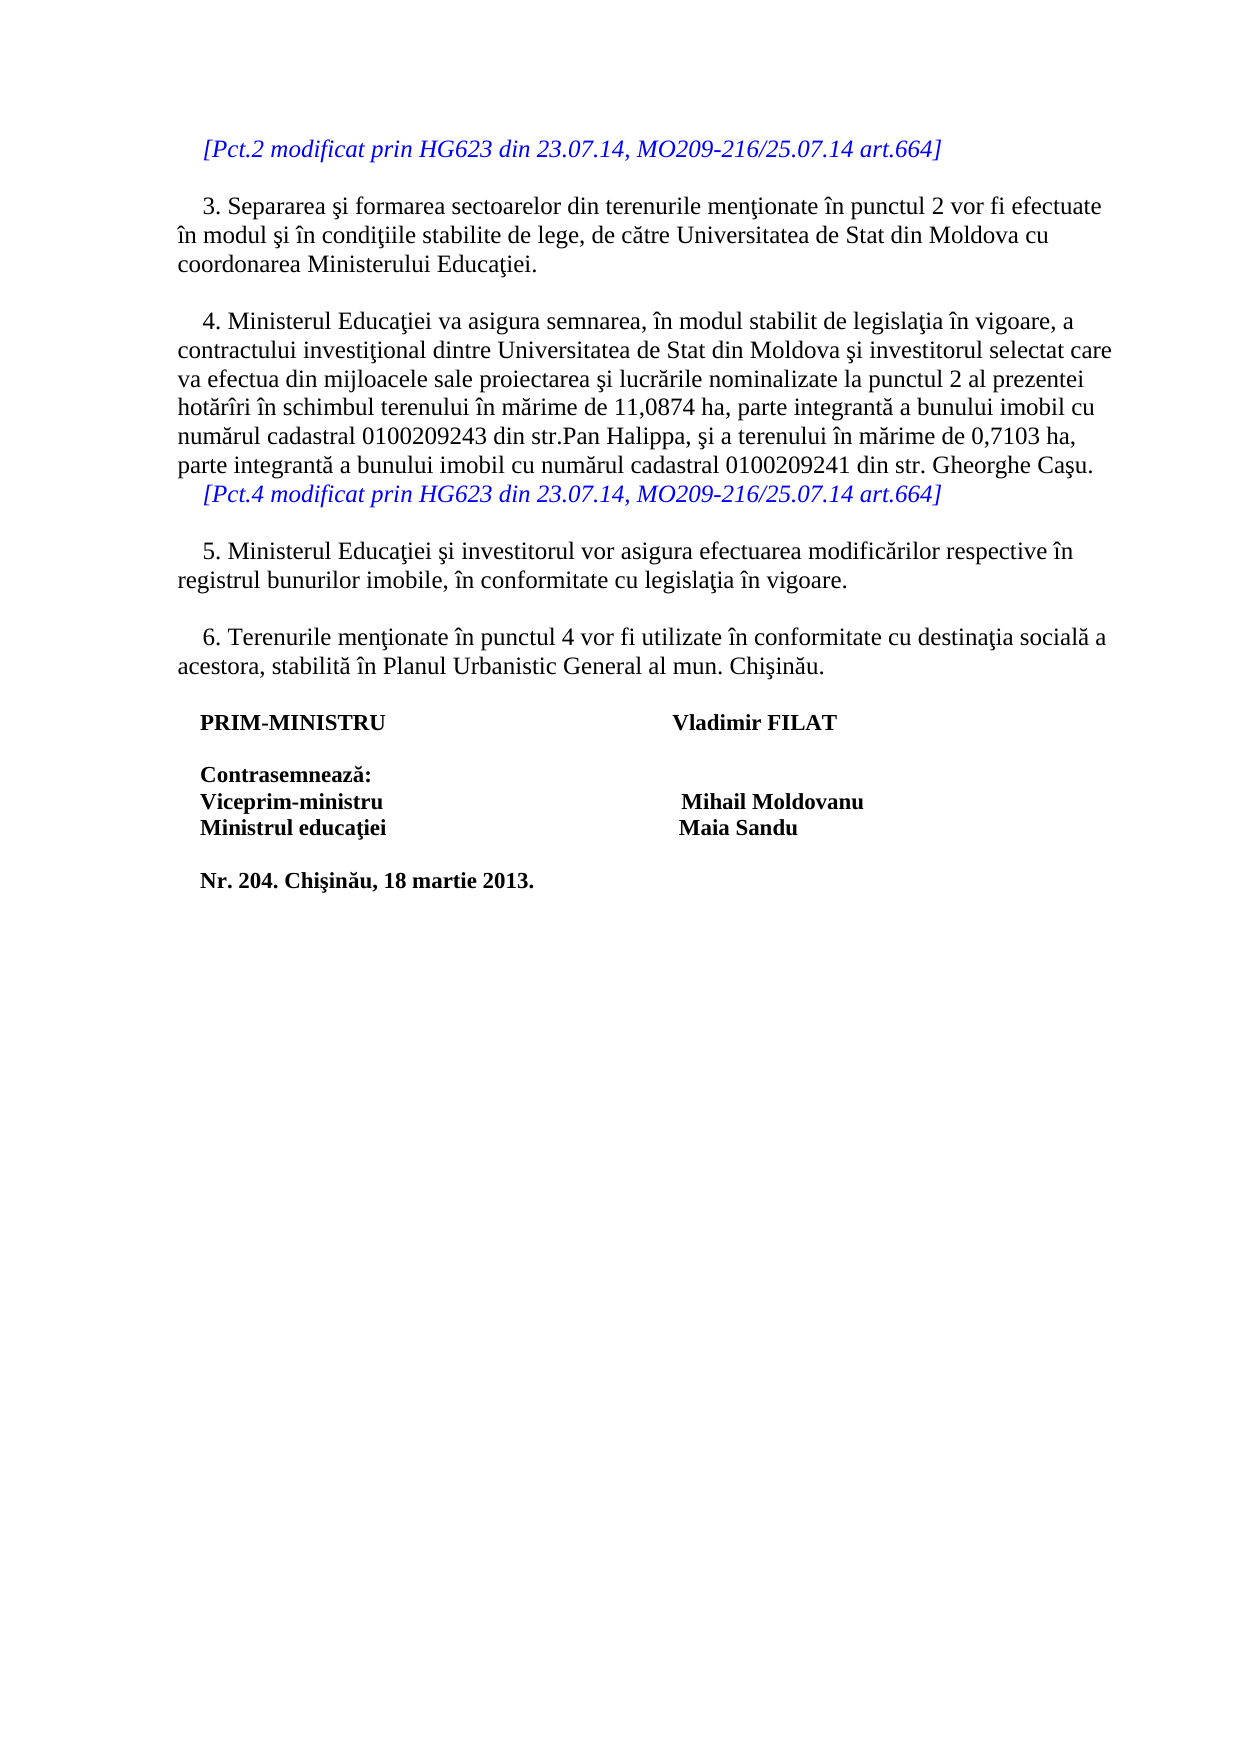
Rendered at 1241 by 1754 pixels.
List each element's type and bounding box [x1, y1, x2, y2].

table_cell [162, 118, 1136, 909]
